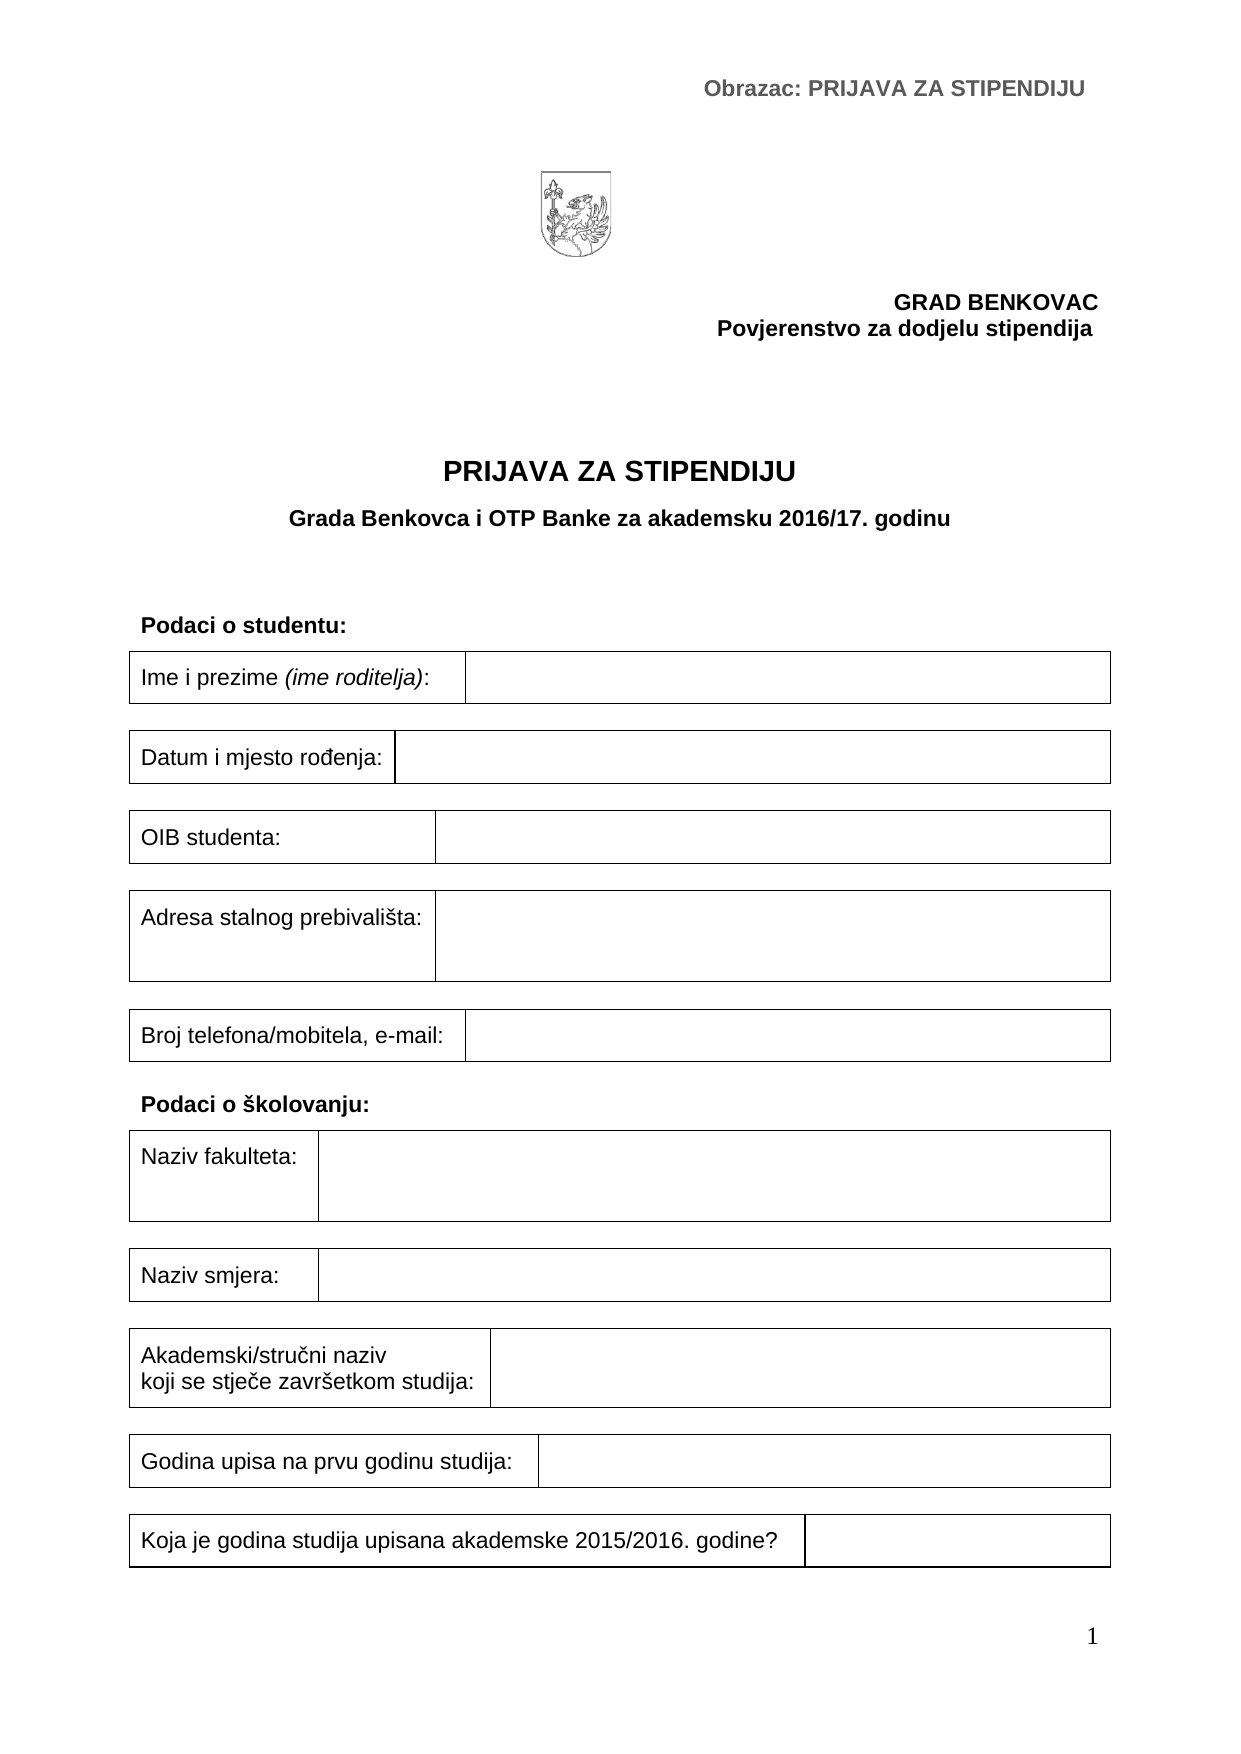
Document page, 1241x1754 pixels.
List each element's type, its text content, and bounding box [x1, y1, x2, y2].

table_header [396, 731, 1110, 783]
table_header OIB studenta: [130, 811, 435, 862]
table_header [539, 1435, 1110, 1487]
table_header Akademski/stručni naziv koji se stječe završetkom studija: [130, 1329, 490, 1407]
table_header [436, 891, 1110, 981]
text GRAD BENKOVAC [141, 289, 1099, 315]
text Grada Benkovca i OTP Banke za akademsku 2016/17. godinu [141, 504, 1099, 531]
text Povjerenstvo za dodjelu stipendija [141, 315, 1099, 370]
table_header Naziv fakulteta: [130, 1131, 318, 1221]
text PRIJAVA ZA STIPENDIJU [141, 454, 1099, 488]
table_header Datum i mjesto rođenja: [130, 731, 394, 783]
table_header [466, 1010, 1110, 1061]
table_header Ime i prezime (ime roditelja): [130, 652, 465, 703]
text Podaci o studentu: [141, 612, 1099, 638]
table_header [436, 811, 1110, 862]
picture [540, 171, 612, 257]
table_header [319, 1131, 1110, 1221]
table_header Koja je godina studija upisana akademske 2015/2016. godine? [130, 1515, 804, 1566]
table_header Broj telefona/mobitela, e-mail: [130, 1010, 465, 1061]
table_header [806, 1515, 1110, 1566]
table_header Adresa stalnog prebivališta: [130, 891, 435, 981]
text Podaci o školovanju: [141, 1091, 1099, 1117]
table_header Naziv smjera: [130, 1249, 318, 1301]
table_header [319, 1249, 1110, 1301]
table_header [491, 1329, 1110, 1407]
table_header Godina upisa na prvu godinu studija: [130, 1435, 538, 1487]
table_header [466, 652, 1110, 703]
